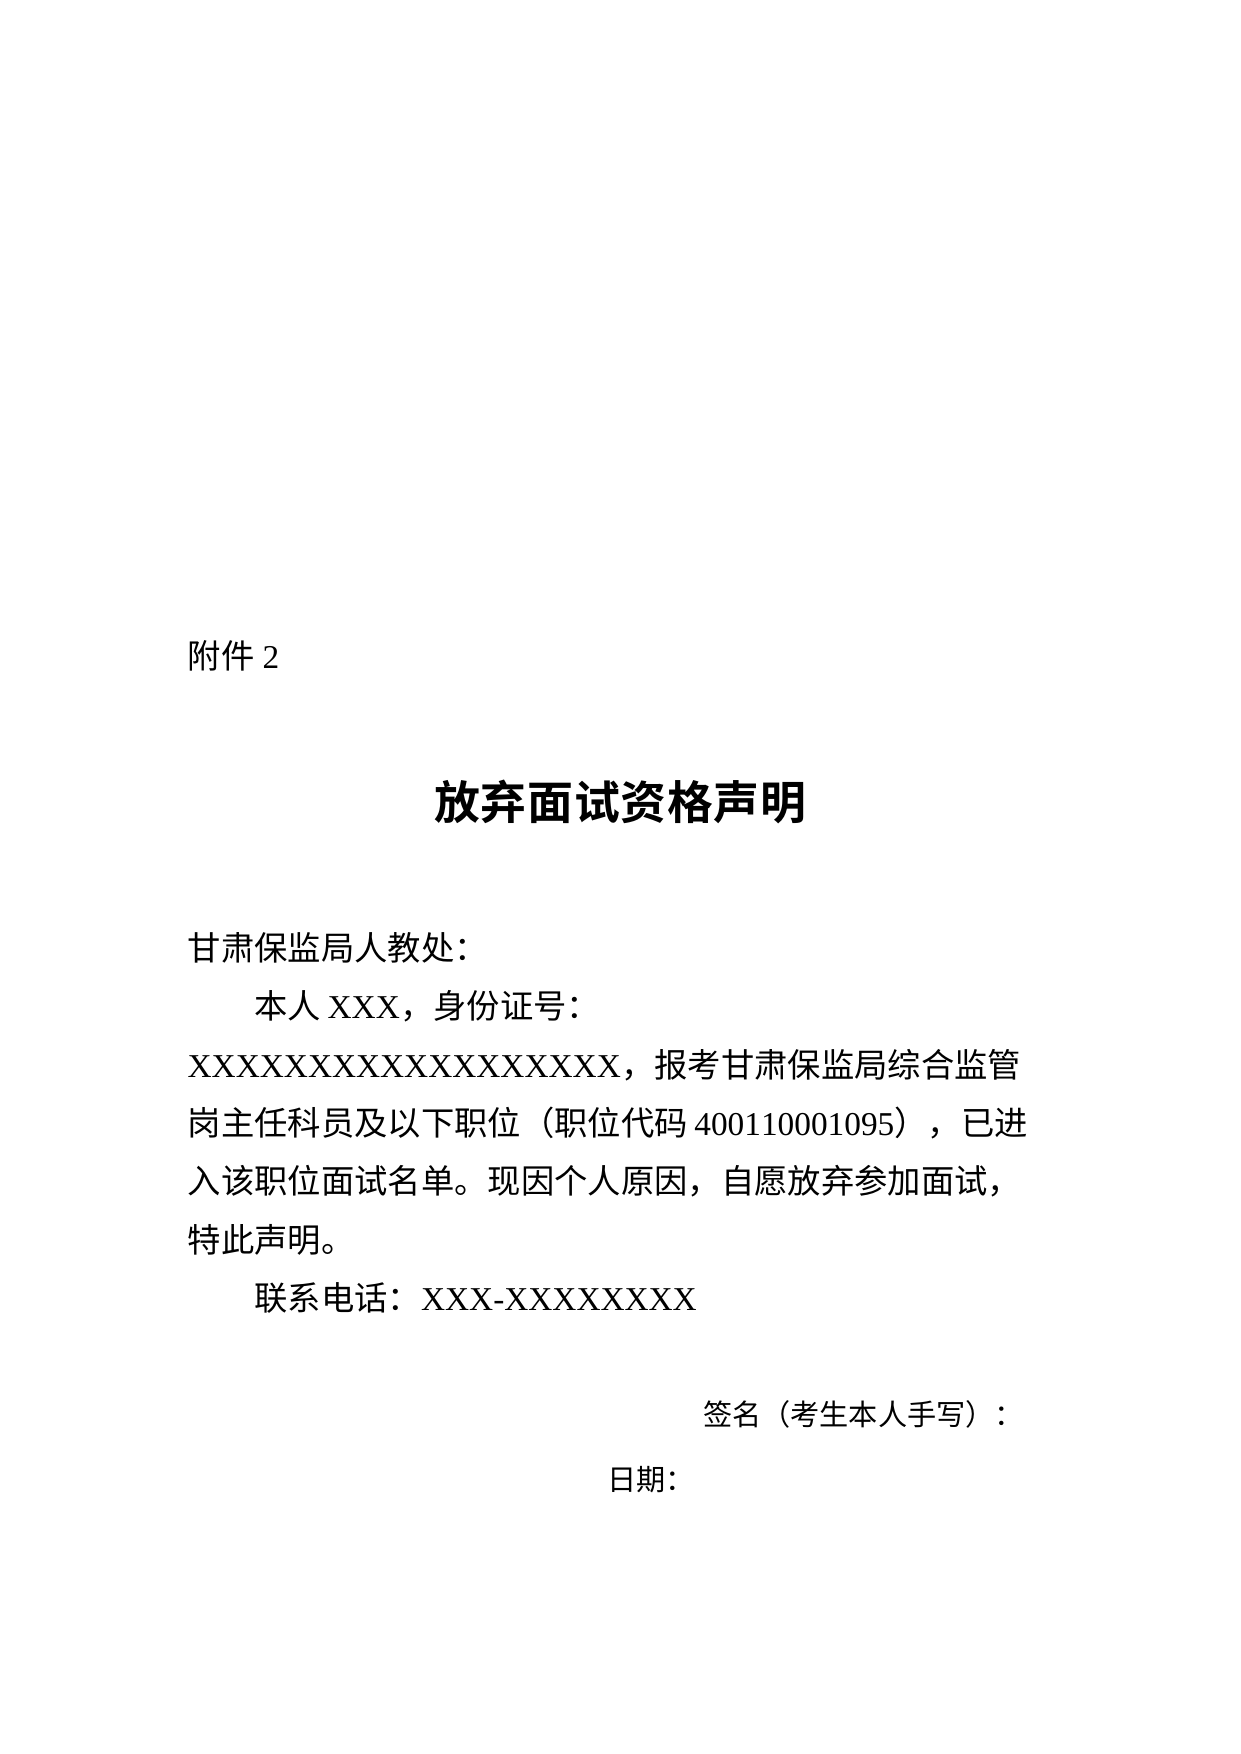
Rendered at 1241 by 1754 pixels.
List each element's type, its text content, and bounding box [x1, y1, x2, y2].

text 联系电话：XXX-XXXXXXXX [187, 1264, 1053, 1322]
text 签名（考生本人手写）： [187, 1380, 1023, 1445]
text 日期： [187, 1445, 1053, 1510]
text 附件2 [187, 621, 1053, 686]
text 本人XXX，身份证号：XXXXXXXXXXXXXXXXXX，报考甘肃保监局综合监管岗主任科员及以下职位（职位代码400110001095），已进入该职位面试名单。现因个人原因，自愿放弃参加面试，特此声明。 [187, 972, 1053, 1264]
text 放弃面试资格声明 [187, 751, 1053, 849]
text 甘肃保监局人教处： [187, 914, 1053, 972]
